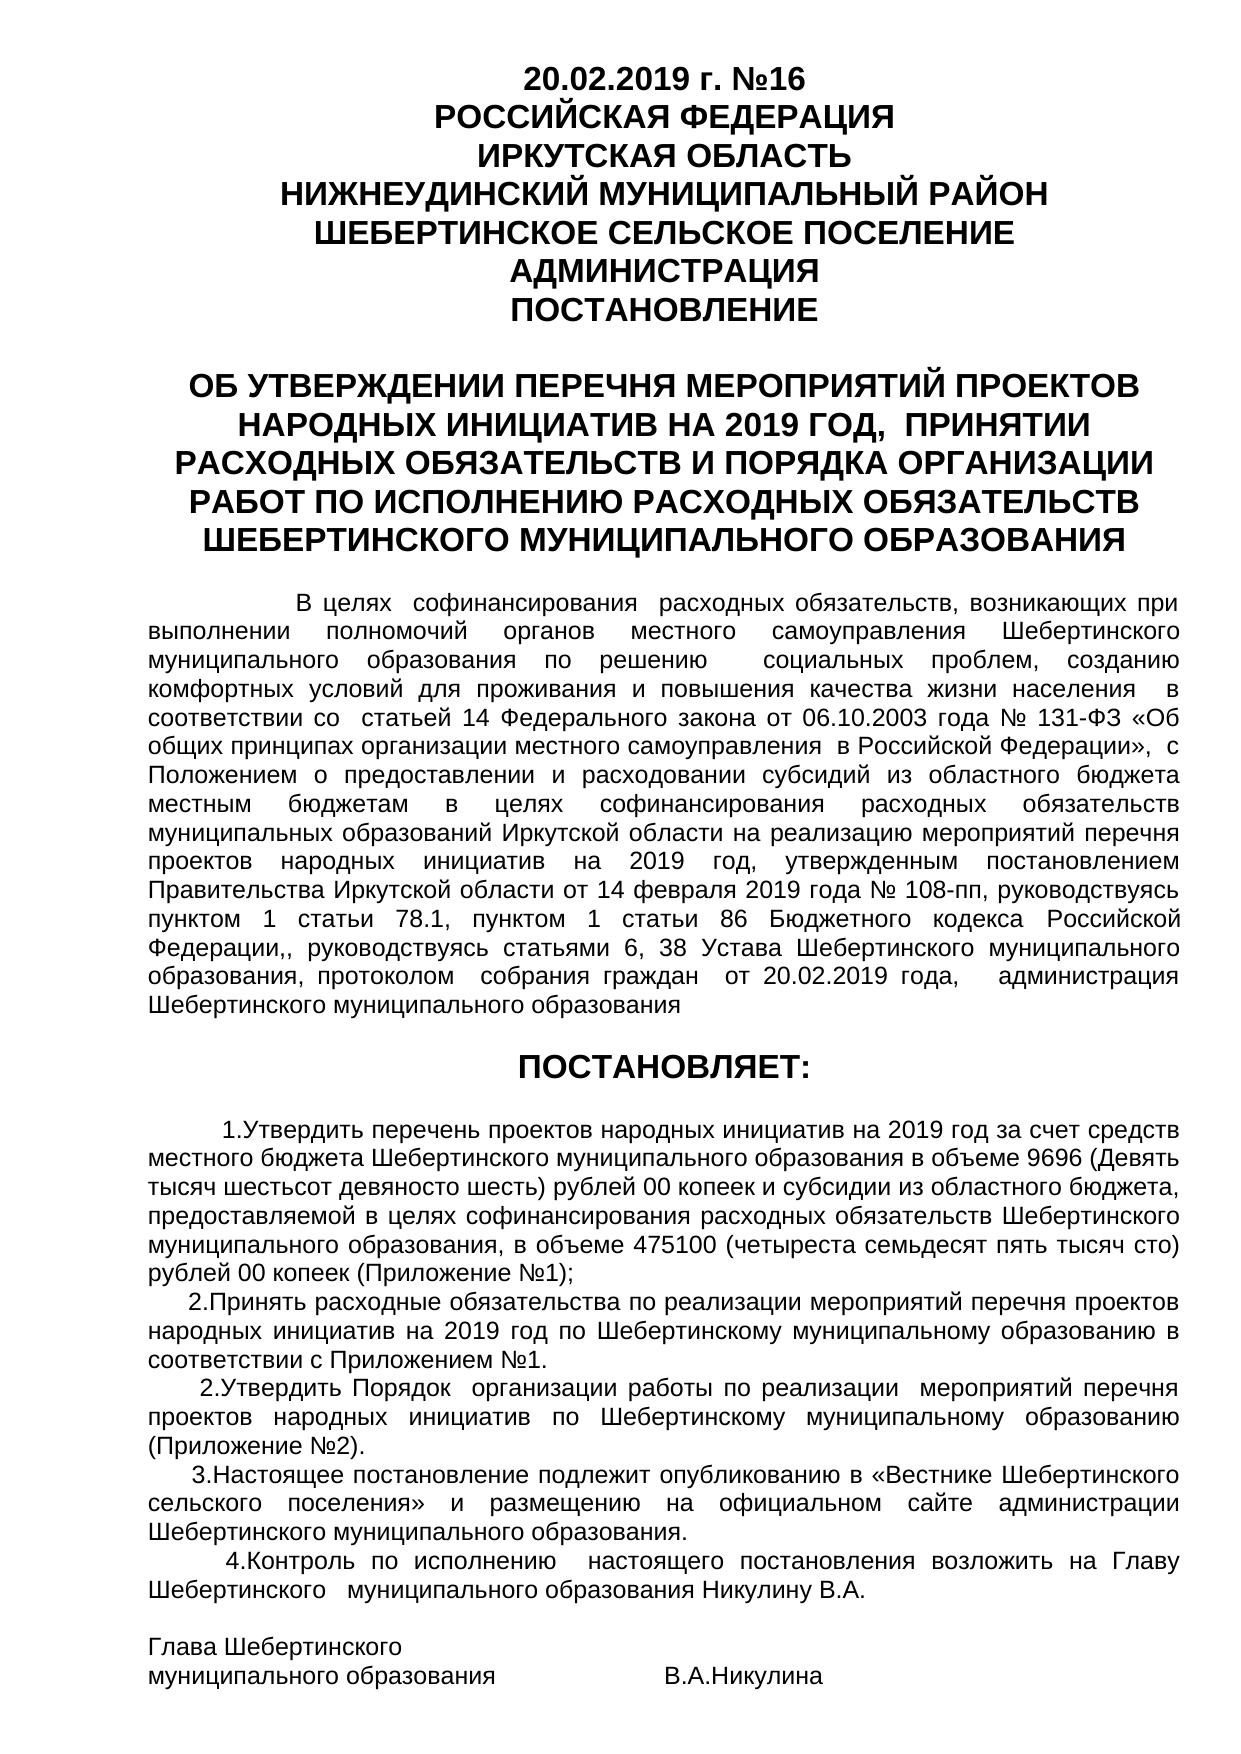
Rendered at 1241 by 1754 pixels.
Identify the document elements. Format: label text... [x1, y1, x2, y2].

text муниципального образования В.А.Никулина [148, 1661, 1181, 1690]
text В целях софинансирования расходных обязательств, возникающих при выполнении полномочий органов местного самоуправления Шебертинского муниципального образования по решению социальных проблем, созданию комфортных условий для проживания и повышения качества жизни населения в соответствии со статьей 14 Федерального закона от 06.10.2003 года № 131-ФЗ «Об общих принципах организации местного самоуправления в Российской Федерации», с Положением о предоставлении и расходовании субсидий из областного бюджета местным бюджетам в целях софинансирования расходных обязательств муниципальных образований Иркутской области на реализацию мероприятий перечня проектов народных инициатив на 2019 год, утвержденным постановлением Правительства Иркутской области от 14 февраля 2019 года № 108-пп, руководствуясь пунктом 1 статьи 78.1, пунктом 1 статьи 86 Бюджетного кодекса Российской Федерации,, руководствуясь статьями 6, 38 Устава Шебертинского муниципального образования, протоколом собрания граждан от 20.02.2019 года, администрация Шебертинского муниципального образования [148, 587, 1181, 1019]
subtitle НИЖНЕУДИНСКИЙ МУНИЦИПАЛЬНЫЙ РАЙОН [148, 174, 1181, 213]
text 20.02.2019 г. №16 [148, 59, 1181, 97]
text Глава Шебертинского [148, 1632, 1181, 1661]
subtitle ОБ УТВЕРЖДЕНИИ ПЕРЕЧНЯ МЕРОПРИЯТИЙ ПРОЕКТОВ НАРОДНЫХ ИНИЦИАТИВ НА 2019 ГОД, ПРИНЯТИИ РАСХОДНЫХ ОБЯЗАТЕЛЬСТВ И ПОРЯДКА ОРГАНИЗАЦИИ РАБОТ ПО ИСПОЛНЕНИЮ РАСХОДНЫХ ОБЯЗАТЕЛЬСТВ ШЕБЕРТИНСКОГО МУНИЦИПАЛЬНОГО ОБРАЗОВАНИЯ [148, 367, 1181, 559]
text 1.Утвердить перечень проектов народных инициатив на 2019 год за счет средств местного бюджета Шебертинского муниципального образования в объеме 9696 (Девять тысяч шестьсот девяносто шесть) рублей 00 копеек и субсидии из областного бюджета, предоставляемой в целях софинансирования расходных обязательств Шебертинского муниципального образования, в объеме 475100 (четыреста семьдесят пять тысяч сто) рублей 00 копеек (Приложение №1); [148, 1115, 1181, 1287]
text 2.Принять расходные обязательства по реализации мероприятий перечня проектов народных инициатив на 2019 год по Шебертинскому муниципальному образованию в соответствии с Приложением №1. [148, 1287, 1181, 1373]
text ИРКУТСКАЯ ОБЛАСТЬ [148, 136, 1181, 174]
text РОССИЙСКАЯ ФЕДЕРАЦИЯ [148, 97, 1181, 136]
subtitle ПОСТАНОВЛЕНИЕ [148, 290, 1181, 328]
text 3.Настоящее постановление подлежит опубликованию в «Вестнике Шебертинского сельского поселения» и размещению на официальном сайте администрации Шебертинского муниципального образования. [148, 1460, 1181, 1546]
text 4.Контроль по исполнению настоящего постановления возложить на Главу Шебертинского муниципального образования Никулину В.А. [148, 1546, 1181, 1603]
subtitle ШЕБЕРТИНСКОЕ СЕЛЬСКОЕ ПОСЕЛЕНИЕ [148, 213, 1181, 251]
text 2.Утвердить Порядок организации работы по реализации мероприятий перечня проектов народных инициатив по Шебертинскому муниципальному образованию (Приложение №2). [148, 1373, 1181, 1460]
text ПОСТАНОВЛЯЕТ: [148, 1047, 1181, 1086]
subtitle АДМИНИСТРАЦИЯ [148, 251, 1181, 290]
